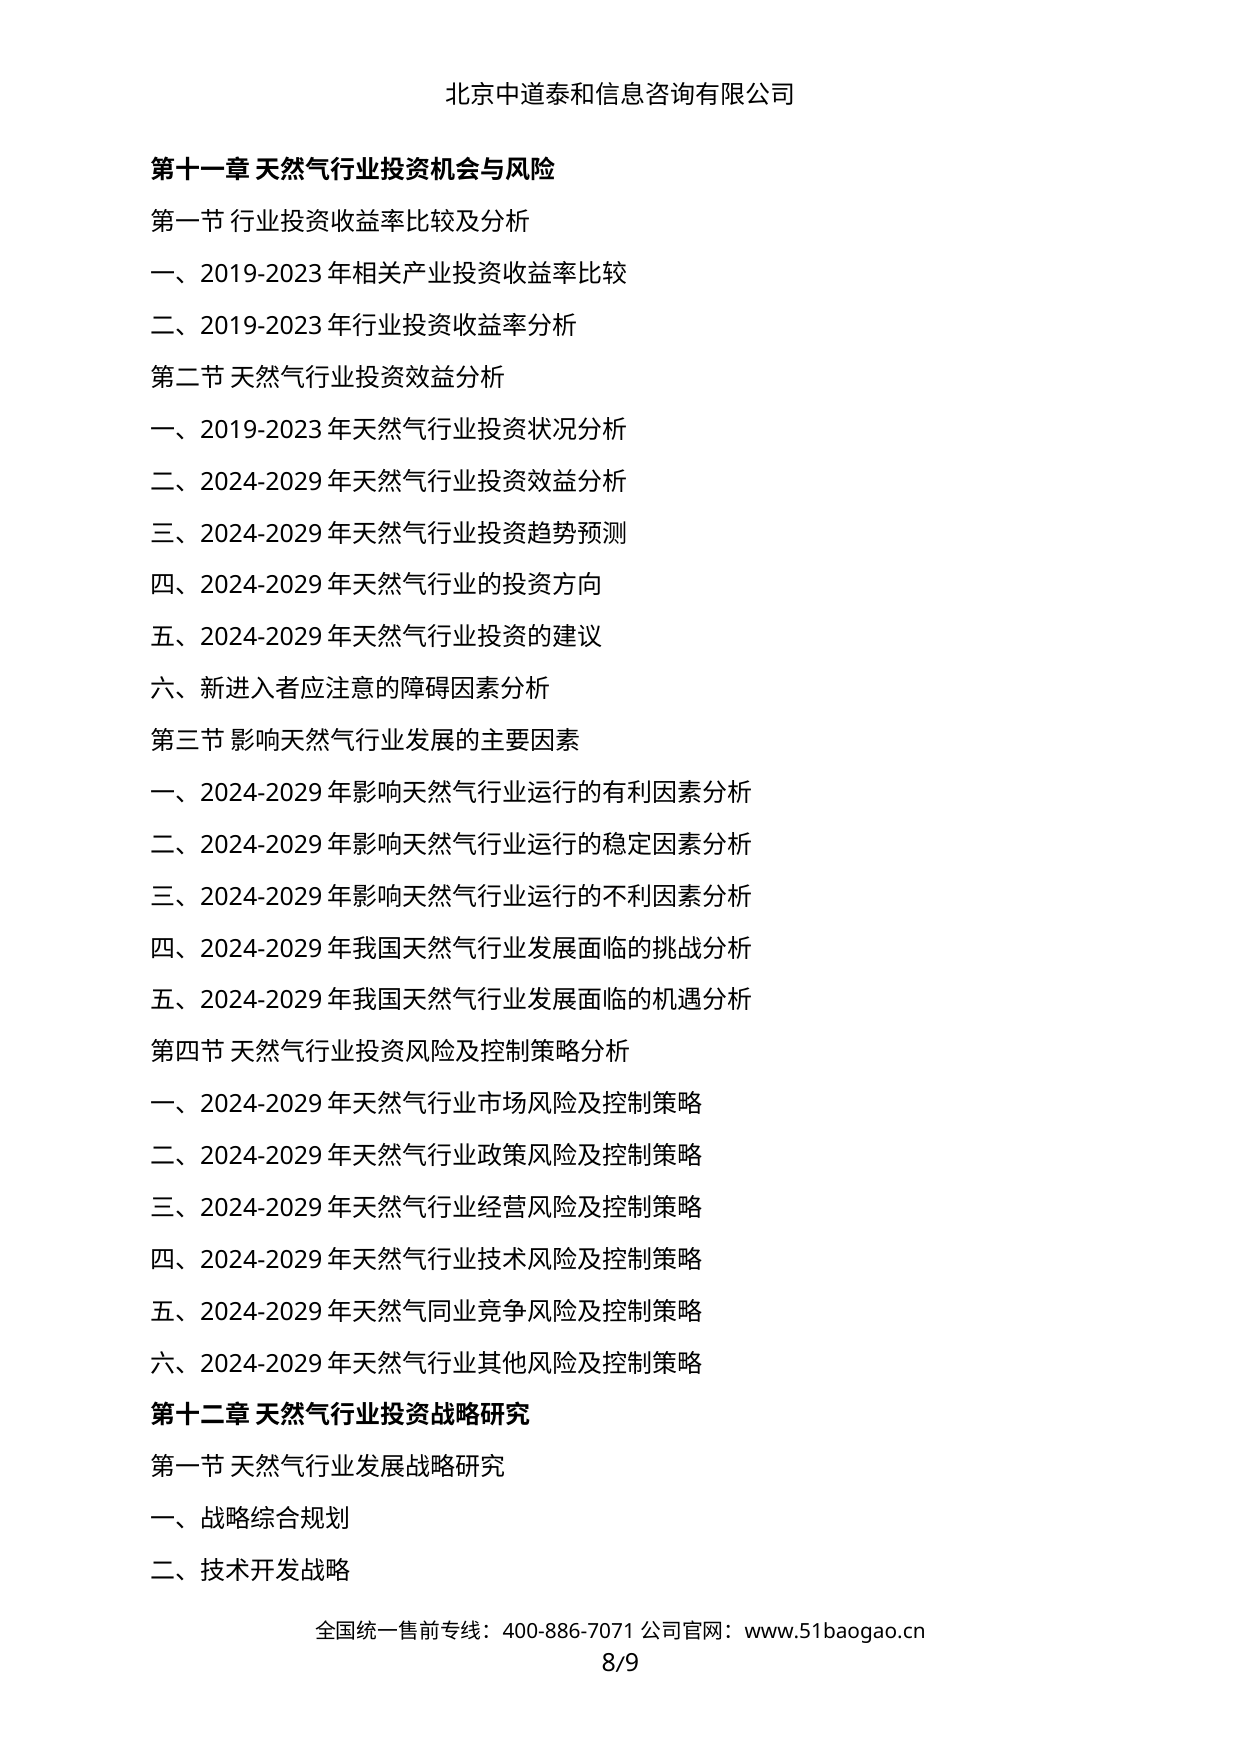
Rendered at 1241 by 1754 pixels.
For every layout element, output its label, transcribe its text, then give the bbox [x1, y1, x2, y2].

text 四、2024-2029年我国天然气行业发展面临的挑战分析 [150, 928, 1090, 964]
text 二、技术开发战略 [150, 1551, 1090, 1587]
text 三、2024-2029年天然气行业投资趋势预测 [150, 513, 1090, 549]
text 四、2024-2029年天然气行业技术风险及控制策略 [150, 1239, 1090, 1276]
text 四、2024-2029年天然气行业的投资方向 [150, 565, 1090, 601]
text 第三节 影响天然气行业发展的主要因素 [150, 721, 1090, 757]
text 一、2024-2029年天然气行业市场风险及控制策略 [150, 1084, 1090, 1120]
text 三、2024-2029年影响天然气行业运行的不利因素分析 [150, 876, 1090, 912]
text 二、2024-2029年天然气行业投资效益分析 [150, 461, 1090, 497]
text 二、2019-2023年行业投资收益率分析 [150, 306, 1090, 342]
text 第十一章 天然气行业投资机会与风险 [150, 150, 1090, 186]
text 五、2024-2029年我国天然气行业发展面临的机遇分析 [150, 980, 1090, 1016]
text 一、战略综合规划 [150, 1499, 1090, 1535]
text 五、2024-2029年天然气行业投资的建议 [150, 617, 1090, 653]
text 第一节 行业投资收益率比较及分析 [150, 202, 1090, 238]
text 五、2024-2029年天然气同业竞争风险及控制策略 [150, 1291, 1090, 1327]
text 第二节 天然气行业投资效益分析 [150, 357, 1090, 394]
text 一、2024-2029年影响天然气行业运行的有利因素分析 [150, 772, 1090, 809]
text 第十二章 天然气行业投资战略研究 [150, 1395, 1090, 1431]
text 一、2019-2023年天然气行业投资状况分析 [150, 409, 1090, 446]
text 二、2024-2029年天然气行业政策风险及控制策略 [150, 1136, 1090, 1172]
text 六、新进入者应注意的障碍因素分析 [150, 669, 1090, 705]
text 二、2024-2029年影响天然气行业运行的稳定因素分析 [150, 824, 1090, 861]
text 六、2024-2029年天然气行业其他风险及控制策略 [150, 1343, 1090, 1379]
text 三、2024-2029年天然气行业经营风险及控制策略 [150, 1187, 1090, 1224]
text 第一节 天然气行业发展战略研究 [150, 1447, 1090, 1483]
text 一、2019-2023年相关产业投资收益率比较 [150, 254, 1090, 290]
text 第四节 天然气行业投资风险及控制策略分析 [150, 1032, 1090, 1068]
